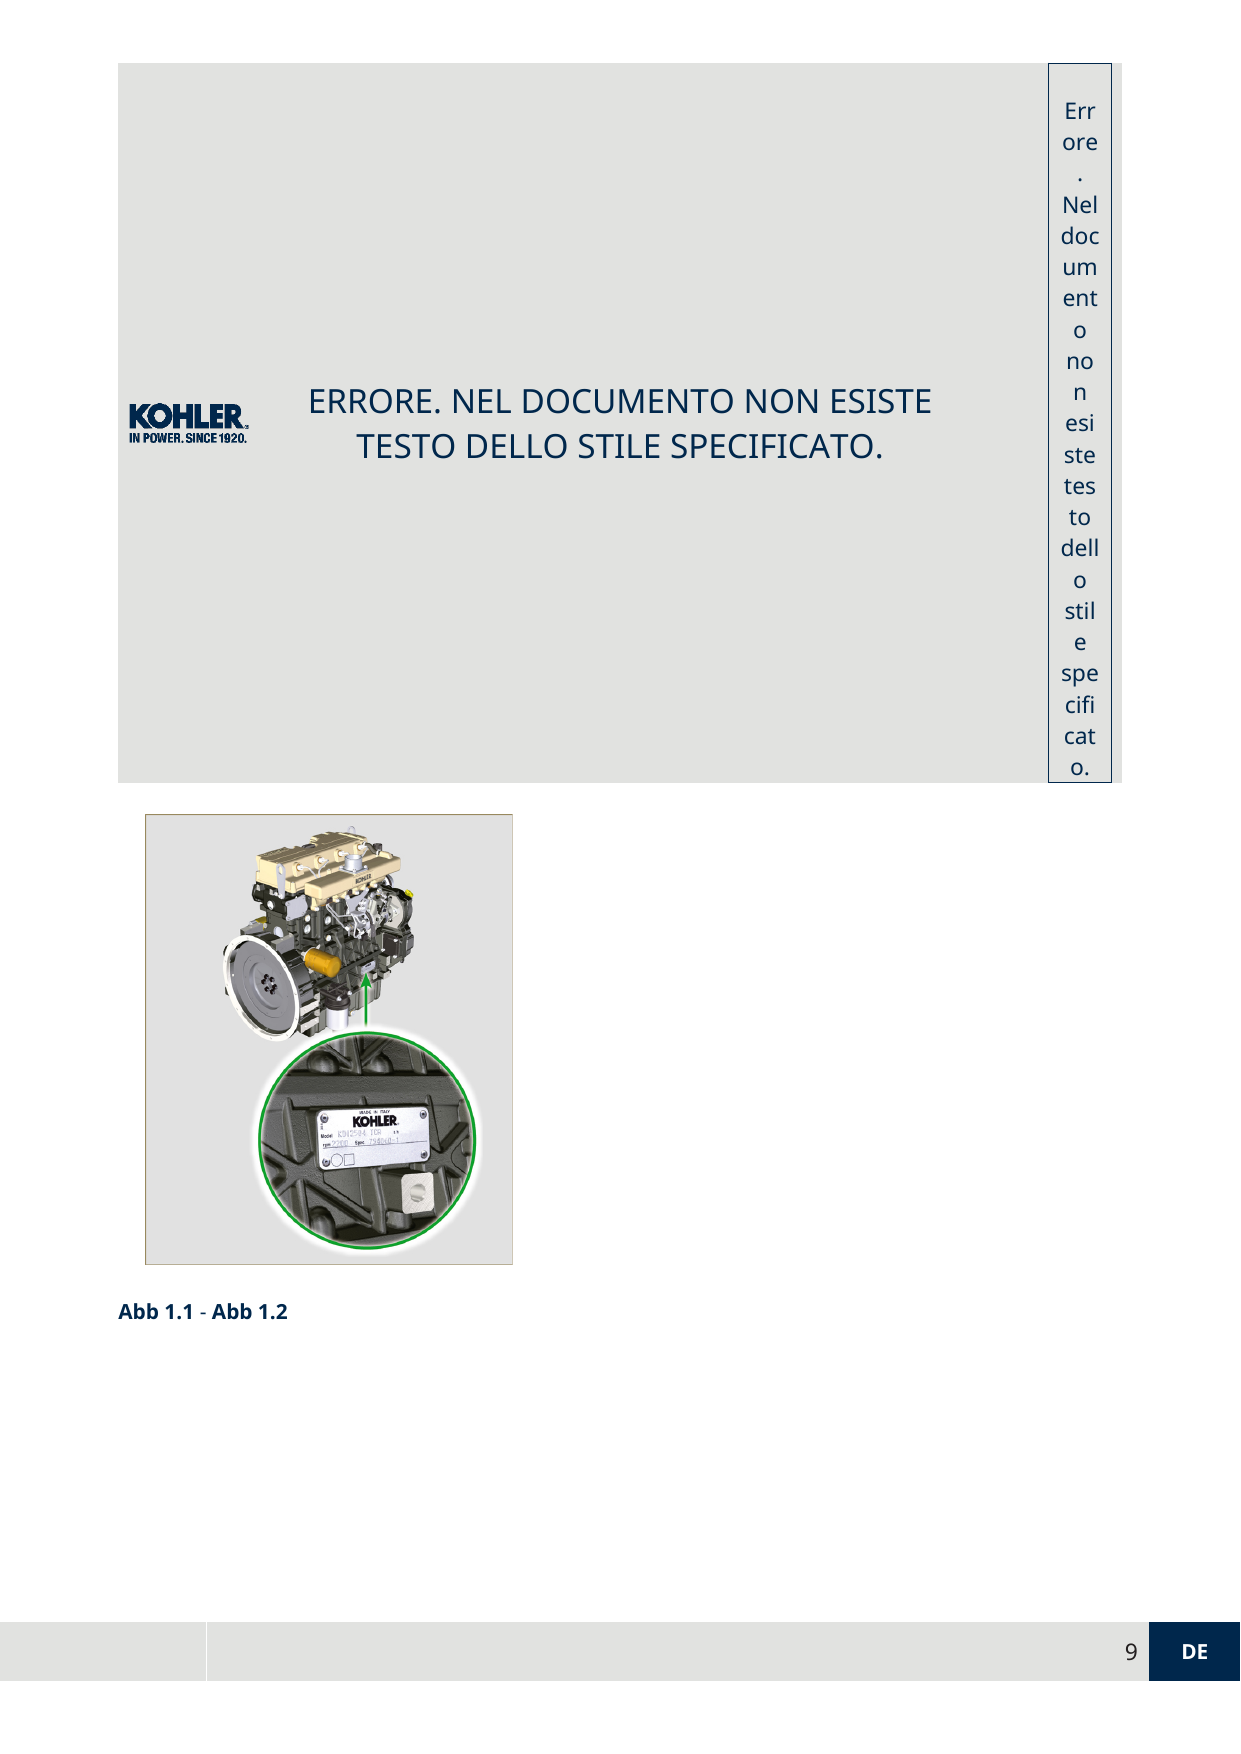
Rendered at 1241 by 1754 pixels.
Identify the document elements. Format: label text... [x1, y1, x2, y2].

picture [145, 814, 513, 1265]
picture [129, 403, 249, 443]
text Abb 1.1 - Abb 1.2 [118, 1297, 1122, 1325]
